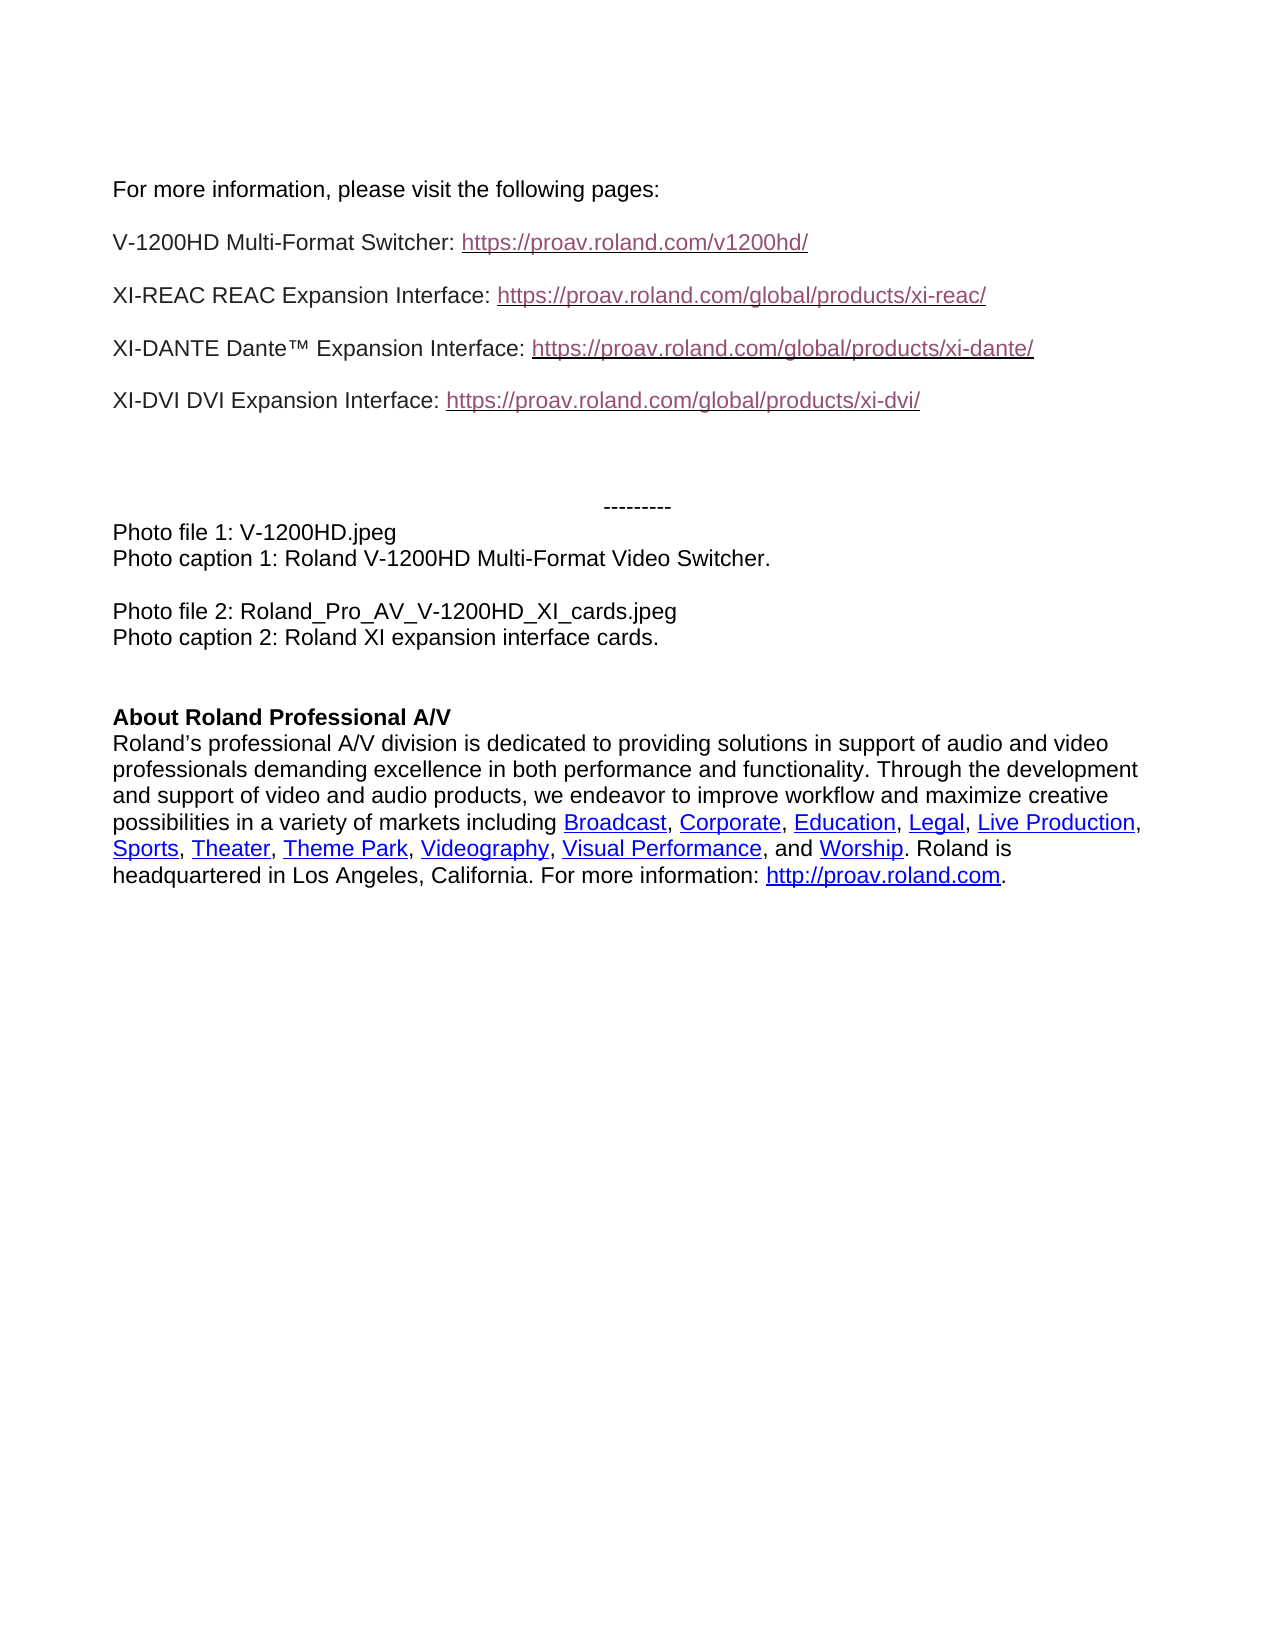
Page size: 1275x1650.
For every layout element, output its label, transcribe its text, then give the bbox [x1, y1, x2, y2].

text Roland’s professional A/V division is dedicated to providing solutions in support of audio and video professionals demanding excellence in both performance and functionality. Through the development and support of video and audio products, we endeavor to improve workflow and maximize creative possibilities in a variety of markets including Broadcast, Corporate, Education, Legal, Live Production, Sports, Theater, Theme Park, Videography, Visual Performance, and Worship. Roland is headquartered in Los Angeles, California. For more information: http://proav.roland.com. [112, 730, 1162, 888]
text Photo caption 2: Roland XI expansion interface cards. [112, 624, 1162, 651]
text XI-DVI DVI Expansion Interface: https://proav.roland.com/global/products/xi-dvi/ [112, 387, 1162, 413]
text --------- [112, 493, 1162, 519]
text Photo file 1: V-1200HD.jpeg [112, 519, 1162, 545]
text About Roland Professional A/V [112, 703, 1162, 730]
text For more information, please visit the following pages: [112, 176, 1162, 203]
text Photo caption 1: Roland V-1200HD Multi-Format Video Switcher. [112, 545, 1162, 572]
text Photo file 2: Roland_Pro_AV_V-1200HD_XI_cards.jpeg [112, 598, 1162, 624]
text XI-DANTE Dante™ Expansion Interface: https://proav.roland.com/global/products/xi-dante/ [112, 334, 1162, 361]
text V-1200HD Multi-Format Switcher: https://proav.roland.com/v1200hd/ [112, 229, 1162, 255]
text XI-REAC REAC Expansion Interface: https://proav.roland.com/global/products/xi-reac/ [112, 282, 1162, 308]
